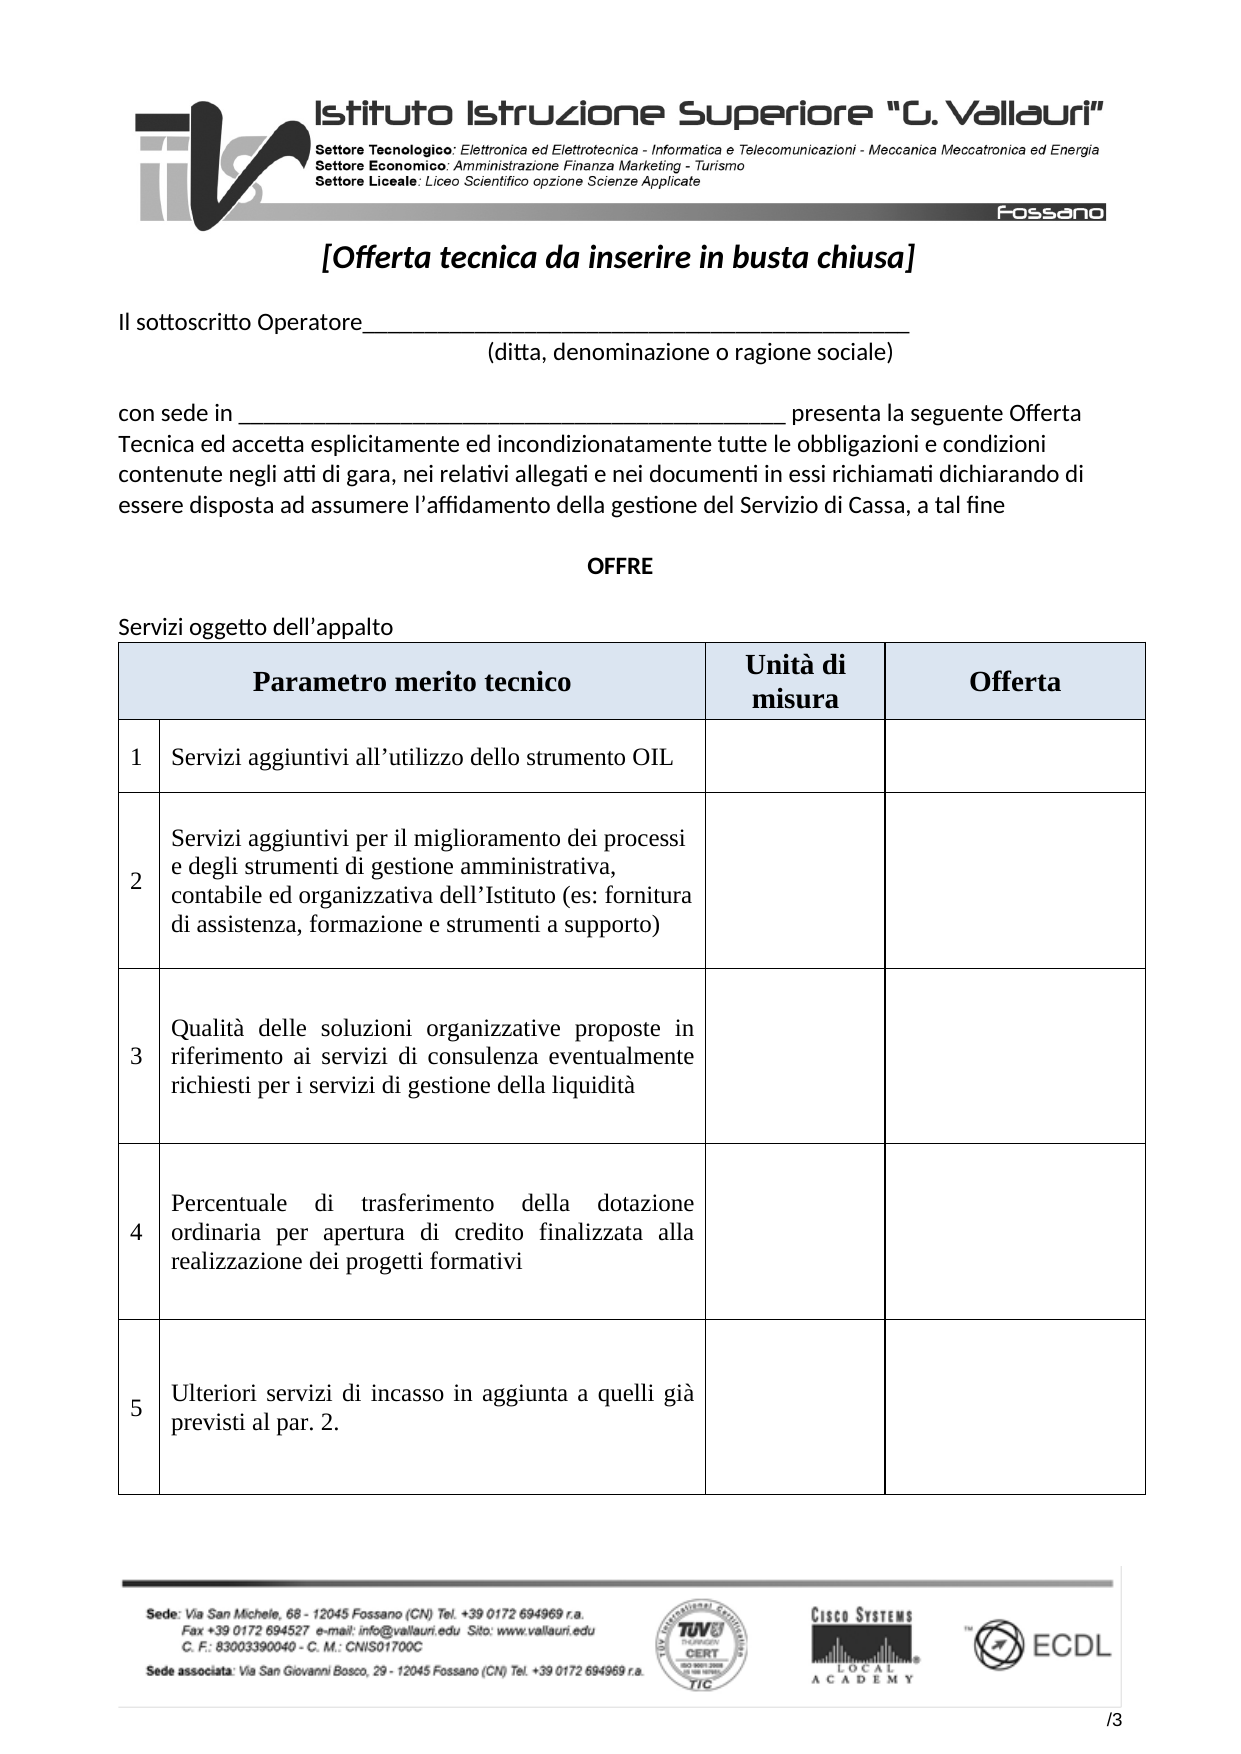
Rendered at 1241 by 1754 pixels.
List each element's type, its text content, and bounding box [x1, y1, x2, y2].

table_cell [886, 720, 1145, 792]
table_cell [706, 720, 884, 792]
text Servizi oggetto dell’appalto [118, 611, 1122, 642]
table_cell Percentuale di trasferimento della dotazione ordinaria per apertura di credito finalizzata alla realizzazione dei progetti formativi [160, 1144, 705, 1319]
table_cell Qualità delle soluzioni organizzative proposte in riferimento ai servizi di consulenza eventualmente richiesti per i servizi di gestione della liquidità [160, 969, 705, 1143]
table_cell [886, 1144, 1145, 1319]
table_header Unità di misura [706, 643, 884, 719]
table_cell Ulteriori servizi di incasso in aggiunta a quelli già previsti al par. 2. [160, 1320, 705, 1494]
table_cell 2 [119, 793, 159, 967]
picture [118, 1566, 1123, 1709]
text [Offerta tecnica da inserire in busta chiusa] [118, 237, 1122, 277]
table_header Parametro merito tecnico [119, 643, 705, 719]
text OFFRE [118, 550, 1122, 581]
table_cell Servizi aggiuntivi all’utilizzo dello strumento OIL [160, 720, 705, 792]
text (ditta, denominazione o ragione sociale) [413, 336, 1122, 367]
table_cell 5 [119, 1320, 159, 1494]
table_cell 1 [119, 720, 159, 792]
table_cell [706, 793, 884, 967]
table_cell [886, 1320, 1145, 1494]
table_cell Servizi aggiuntivi per il miglioramento dei processi e degli strumenti di gestione amministrativa, contabile ed organizzativa dell’Istituto (es: fornitura di assistenza, formazione e strumenti a supporto) [160, 793, 705, 967]
table_header Offerta [886, 643, 1145, 719]
picture [118, 73, 1123, 237]
table_cell 3 [119, 969, 159, 1143]
table_cell [706, 1320, 884, 1494]
text Il sottoscritto Operatore____________________________________________ [118, 306, 1122, 336]
table_cell [886, 969, 1145, 1143]
table_cell [706, 1144, 884, 1319]
table_cell [886, 793, 1145, 967]
text con sede in ____________________________________________ presenta la seguente Offerta Tecnica ed accetta esplicitamente ed incondizionatamente tutte le obbligazioni e condizioni contenute negli atti di gara, nei relativi allegati e nei documenti in essi richiamati dichiarando di essere disposta ad assumere l’affidamento della gestione del Servizio di Cassa, a tal fine [118, 397, 1122, 519]
table_cell 4 [119, 1144, 159, 1319]
table_cell [706, 969, 884, 1143]
